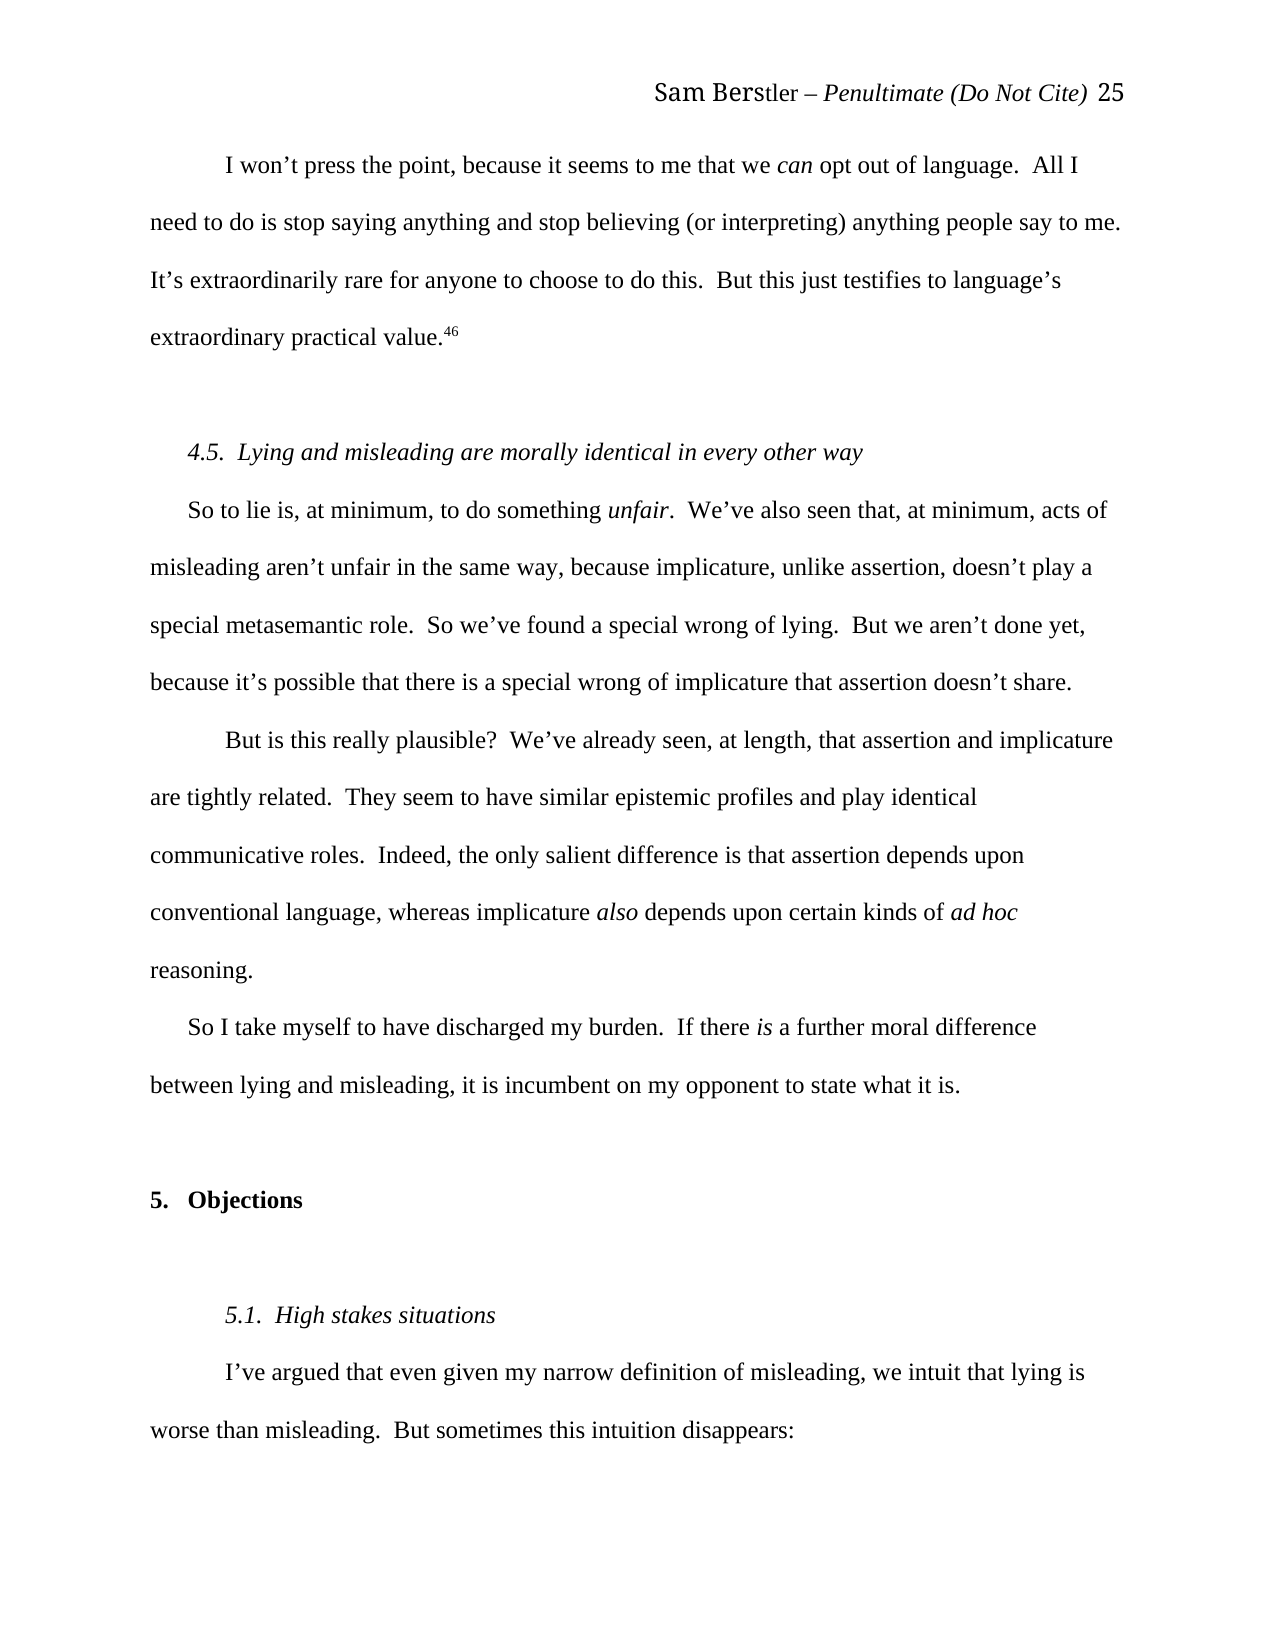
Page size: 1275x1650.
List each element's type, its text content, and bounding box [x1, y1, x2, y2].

list Objections [150, 1185, 1125, 1214]
text But is this really plausible? We’ve already seen, at length, that assertion and implicature are tightly related. They seem to have similar epistemic profiles and play identical communicative roles. Indeed, the only salient difference is that assertion depends upon conventional language, whereas implicature also depends upon certain kinds of ad hoc reasoning. [150, 725, 1125, 984]
text I’ve argued that even given my narrow definition of misleading, we intuit that lying is worse than misleading. But sometimes this intuition disappears: [150, 1357, 1125, 1444]
text So I take myself to have discharged my burden. If there is a further moral difference between lying and misleading, it is incumbent on my opponent to state what it is. [150, 1012, 1125, 1099]
text I won’t press the point, because it seems to me that we can opt out of language. All I need to do is stop saying anything and stop believing (or interpreting) anything people say to me. It’s extraordinarily rare for anyone to choose to do this. But this just testifies to language’s extraordinary practical value. [150, 150, 1125, 351]
text 4.5. Lying and misleading are morally identical in every other way [150, 437, 1125, 466]
text So to lie is, at minimum, to do something unfair. We’ve also seen that, at minimum, acts of misleading aren’t unfair in the same way, because implicature, unlike assertion, doesn’t play a special metasemantic role. So we’ve found a special wrong of lying. But we aren’t done yet, because it’s possible that there is a special wrong of implicature that assertion doesn’t share. [150, 495, 1125, 696]
text 5.1. High stakes situations [150, 1300, 1125, 1329]
